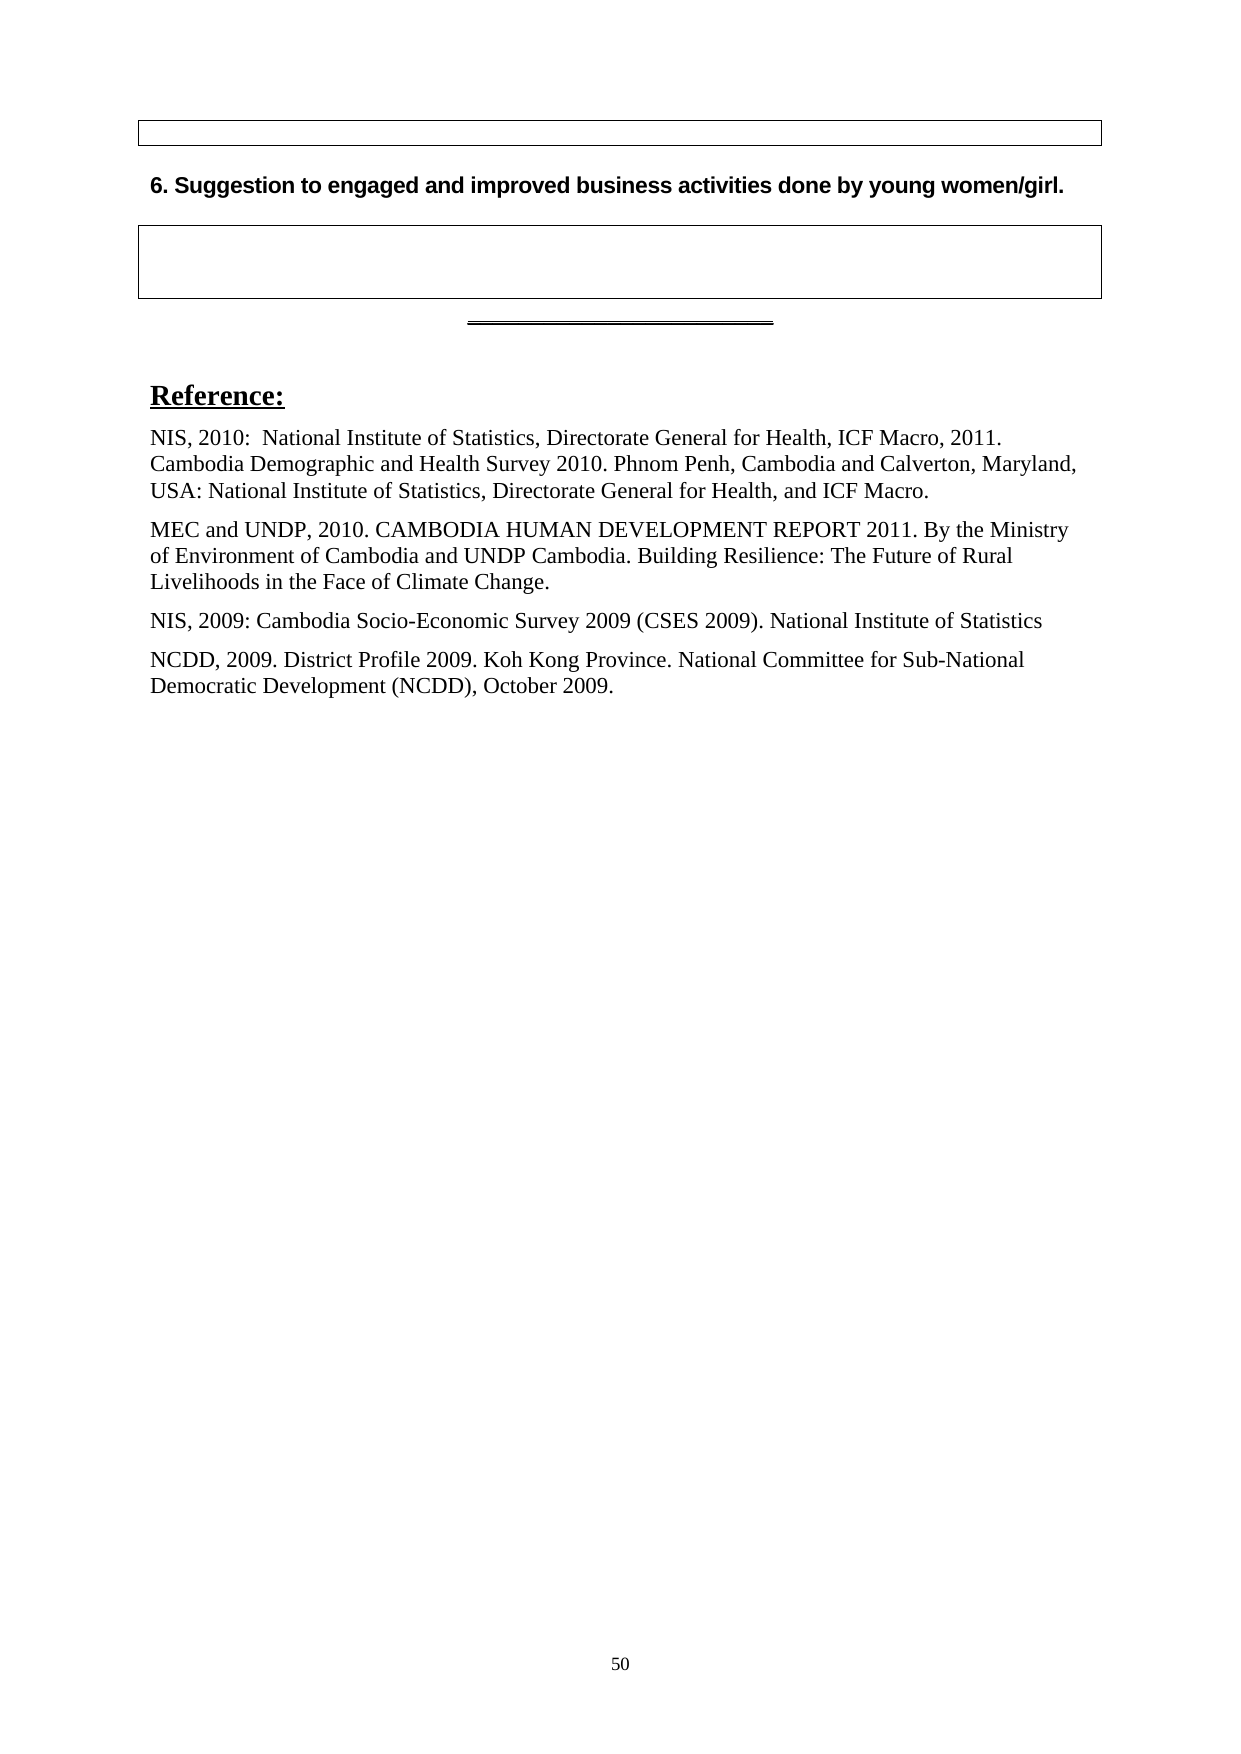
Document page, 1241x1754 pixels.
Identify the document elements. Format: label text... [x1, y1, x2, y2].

text 6. Suggestion to engaged and improved business activities done by young women/girl. [150, 172, 1090, 199]
text NIS, 2009: Cambodia Socio-Economic Survey 2009 (CSES 2009). National Institute of Statistics [150, 607, 1090, 634]
text MEC and UNDP, 2010. CAMBODIA HUMAN DEVELOPMENT REPORT 2011. By the Ministry of Environment of Cambodia and UNDP Cambodia. Building Resilience: The Future of Rural Livelihoods in the Face of Climate Change. [150, 516, 1090, 595]
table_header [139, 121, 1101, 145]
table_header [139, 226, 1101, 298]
text NCDD, 2009. District Profile 2009. Koh Kong Province. National Committee for Sub-National Democratic Development (NCDD), October 2009. [150, 646, 1090, 699]
text ________________________ [150, 299, 1090, 325]
text Reference: [150, 378, 1090, 412]
text NIS, 2010: National Institute of Statistics, Directorate General for Health, ICF Macro, 2011. Cambodia Demographic and Health Survey 2010. Phnom Penh, Cambodia and Calverton, Maryland, USA: National Institute of Statistics, Directorate General for Health, and ICF Macro. [150, 424, 1090, 503]
